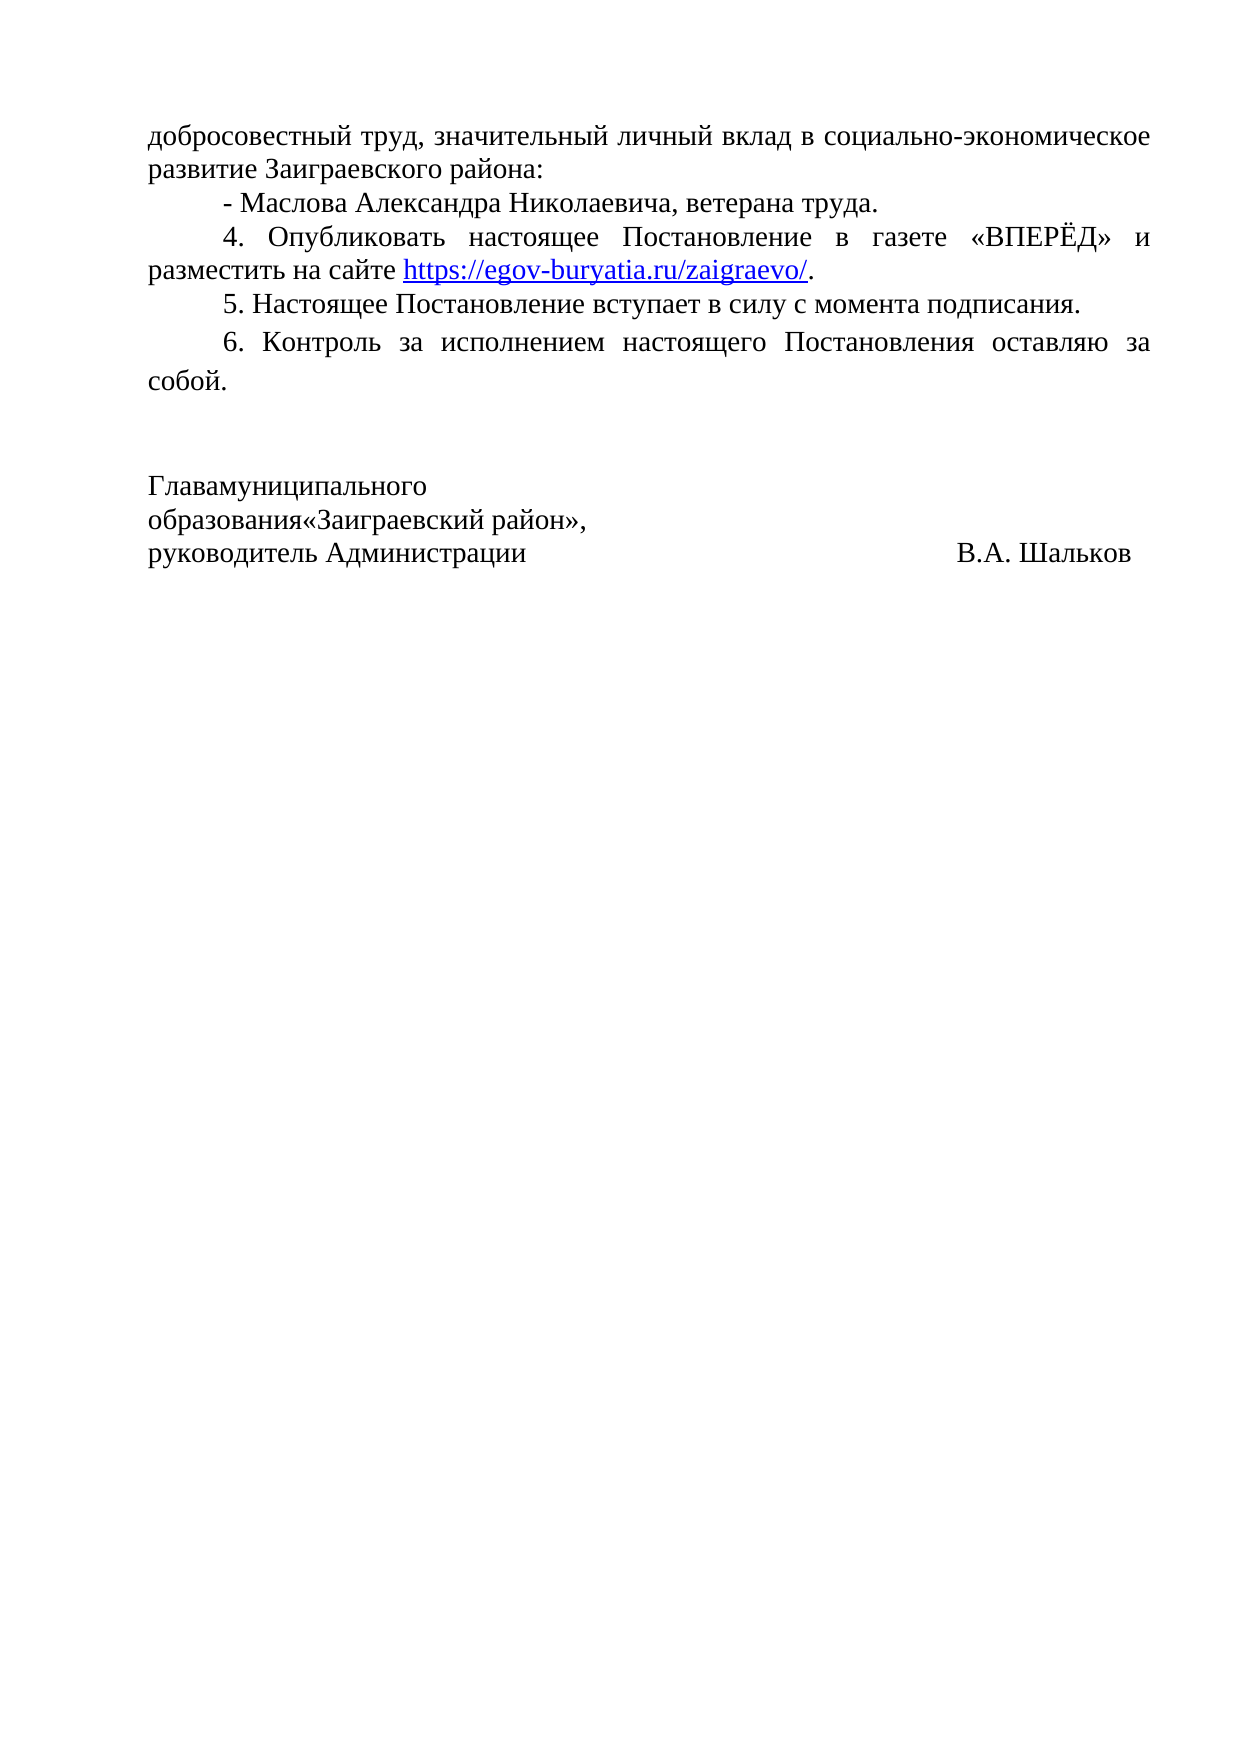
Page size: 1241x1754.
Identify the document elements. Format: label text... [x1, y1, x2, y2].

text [148, 118, 1152, 185]
text 5. Настоящее Постановление вступает в силу с момента подписания. [148, 286, 1152, 319]
text руководитель Администрации В.А. Шальков [148, 536, 1152, 569]
text 6. Контроль за исполнением настоящего Постановления оставляю за собой. [148, 324, 1152, 396]
text образования«Заиграевский район», [148, 502, 1152, 536]
text - Маслова Александра Николаевича, ветерана труда. [148, 185, 1152, 219]
text Главамуниципального [148, 468, 1152, 502]
text 4. Опубликовать настоящее Постановление в газете «ВПЕРЁД» и разместить на сайте https://egov-buryatia.ru/zaigraevo/. [148, 219, 1152, 286]
